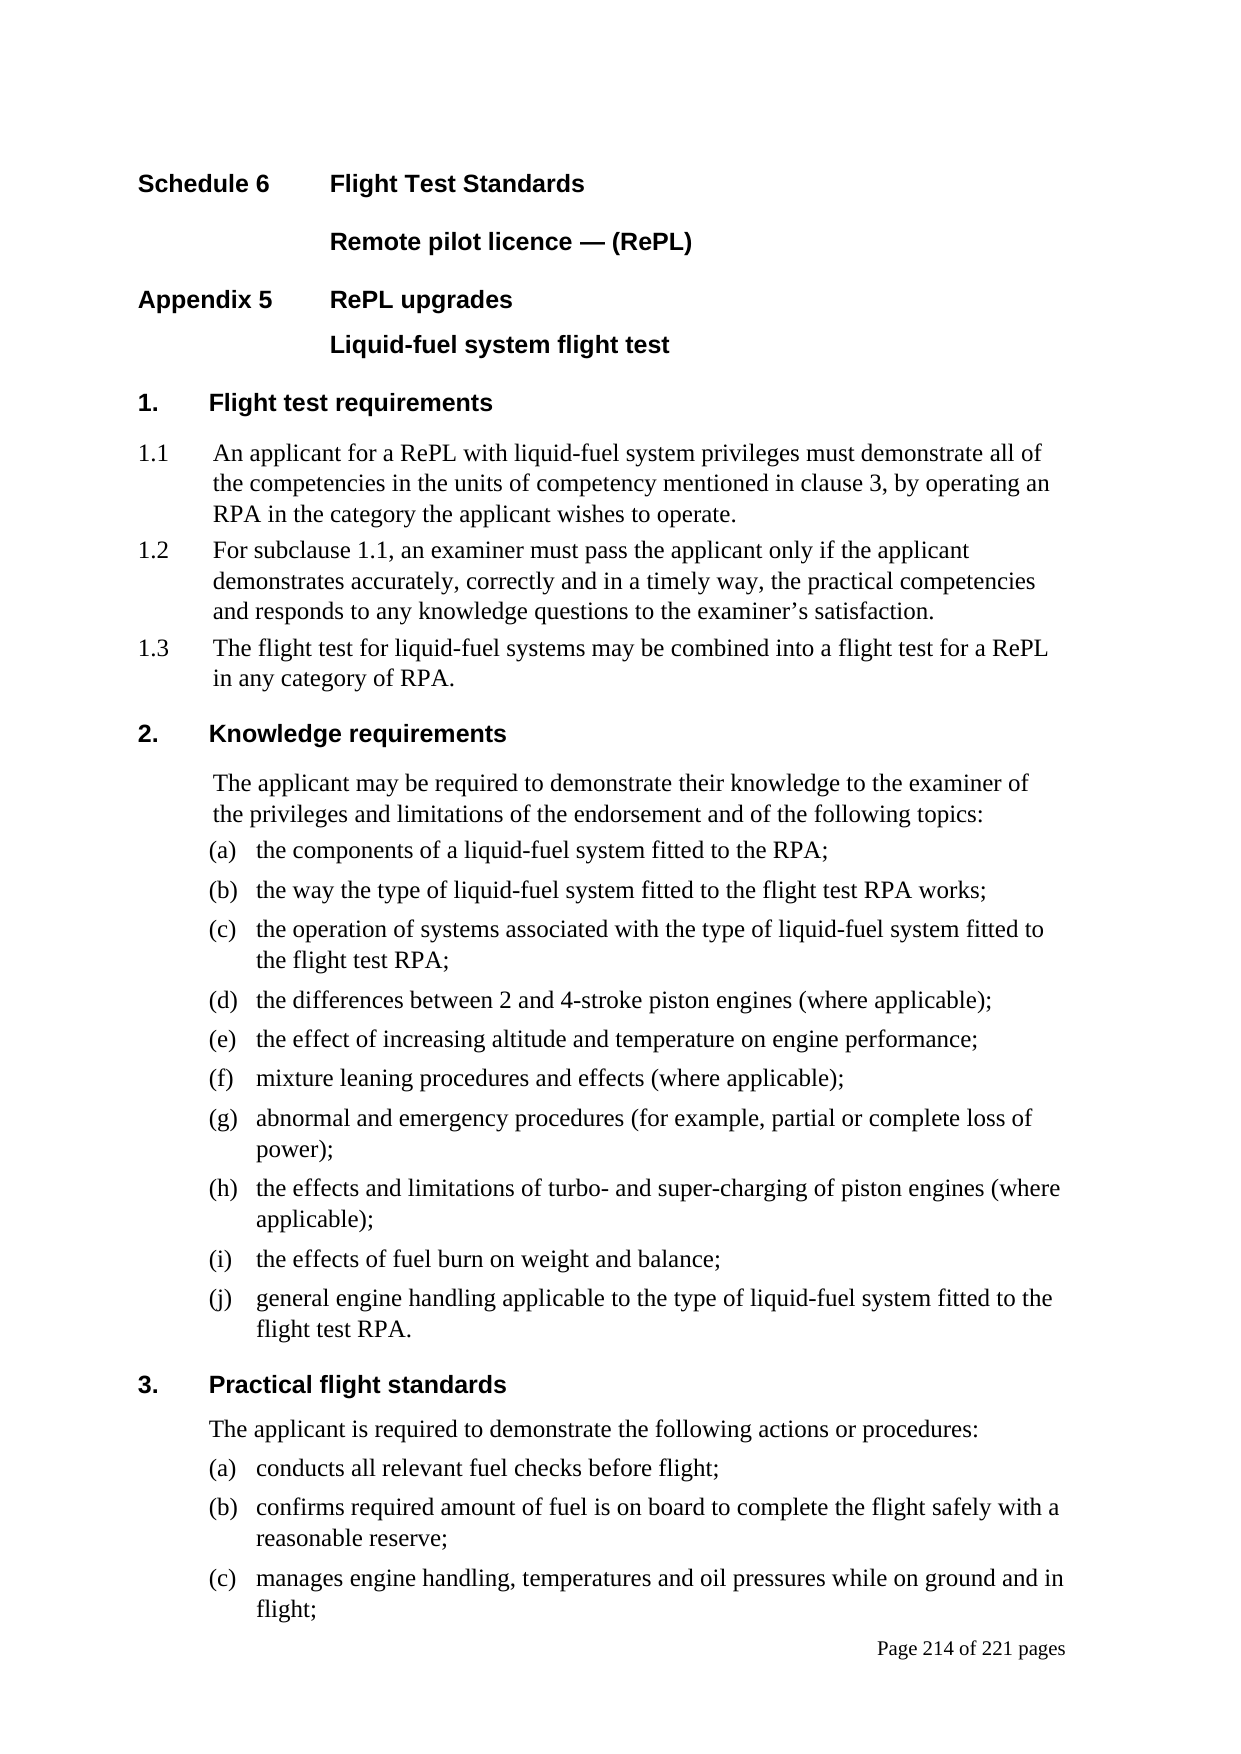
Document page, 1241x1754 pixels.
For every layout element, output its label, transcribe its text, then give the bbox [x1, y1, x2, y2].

text The applicant may be required to demonstrate their knowledge to the examiner of the privileges and limitations of the endorsement and of the following topics: [138, 768, 1065, 828]
list the effects and limitations of turbo- and super-charging of piston engines (where applicable); [208, 1173, 1065, 1233]
list the way the type of liquid-fuel system fitted to the flight test RPA works; [208, 875, 1065, 904]
subtitle Appendix 5 RePL upgrades [138, 284, 1065, 313]
list manages engine handling, temperatures and oil pressures while on ground and in flight; [208, 1563, 1065, 1623]
list the components of a liquid-fuel system fitted to the RPA; [208, 836, 1065, 864]
list mixture leaning procedures and effects (where applicable); [208, 1063, 1065, 1092]
list An applicant for a RePL with liquid-fuel system privileges must demonstrate all of the competencies in the units of competency mentioned in clause 3, by operating an RPA in the category the applicant wishes to operate. [138, 438, 1065, 527]
list The flight test for liquid-fuel systems may be combined into a flight test for a RePL in any category of RPA. [138, 633, 1065, 692]
subtitle Knowledge requirements [138, 719, 1065, 747]
list conducts all relevant fuel checks before flight; [208, 1453, 1065, 1482]
subtitle Remote pilot licence — (RePL) [138, 227, 1065, 255]
subtitle Schedule 6 Flight Test Standards [138, 168, 1065, 197]
subtitle Liquid-fuel system flight test [138, 330, 1065, 359]
list the effect of increasing altitude and temperature on engine performance; [208, 1024, 1065, 1053]
list general engine handling applicable to the type of liquid-fuel system fitted to the flight test RPA. [208, 1283, 1065, 1343]
list abnormal and emergency procedures (for example, partial or complete loss of power); [208, 1103, 1065, 1163]
text The applicant is required to demonstrate the following actions or procedures: [208, 1414, 1065, 1442]
subtitle Practical flight standards [138, 1370, 1065, 1399]
list the differences between 2 and 4-stroke piston engines (where applicable); [208, 985, 1065, 1013]
list For subclause 1.1, an examiner must pass the applicant only if the applicant demonstrates accurately, correctly and in a timely way, the practical competencies and responds to any knowledge questions to the examiner’s satisfaction. [138, 535, 1065, 625]
subtitle Flight test requirements [138, 388, 1065, 417]
list the operation of systems associated with the type of liquid-fuel system fitted to the flight test RPA; [208, 914, 1065, 974]
list the effects of fuel burn on weight and balance; [208, 1244, 1065, 1272]
list confirms required amount of fuel is on board to complete the flight safely with a reasonable reserve; [208, 1492, 1065, 1552]
